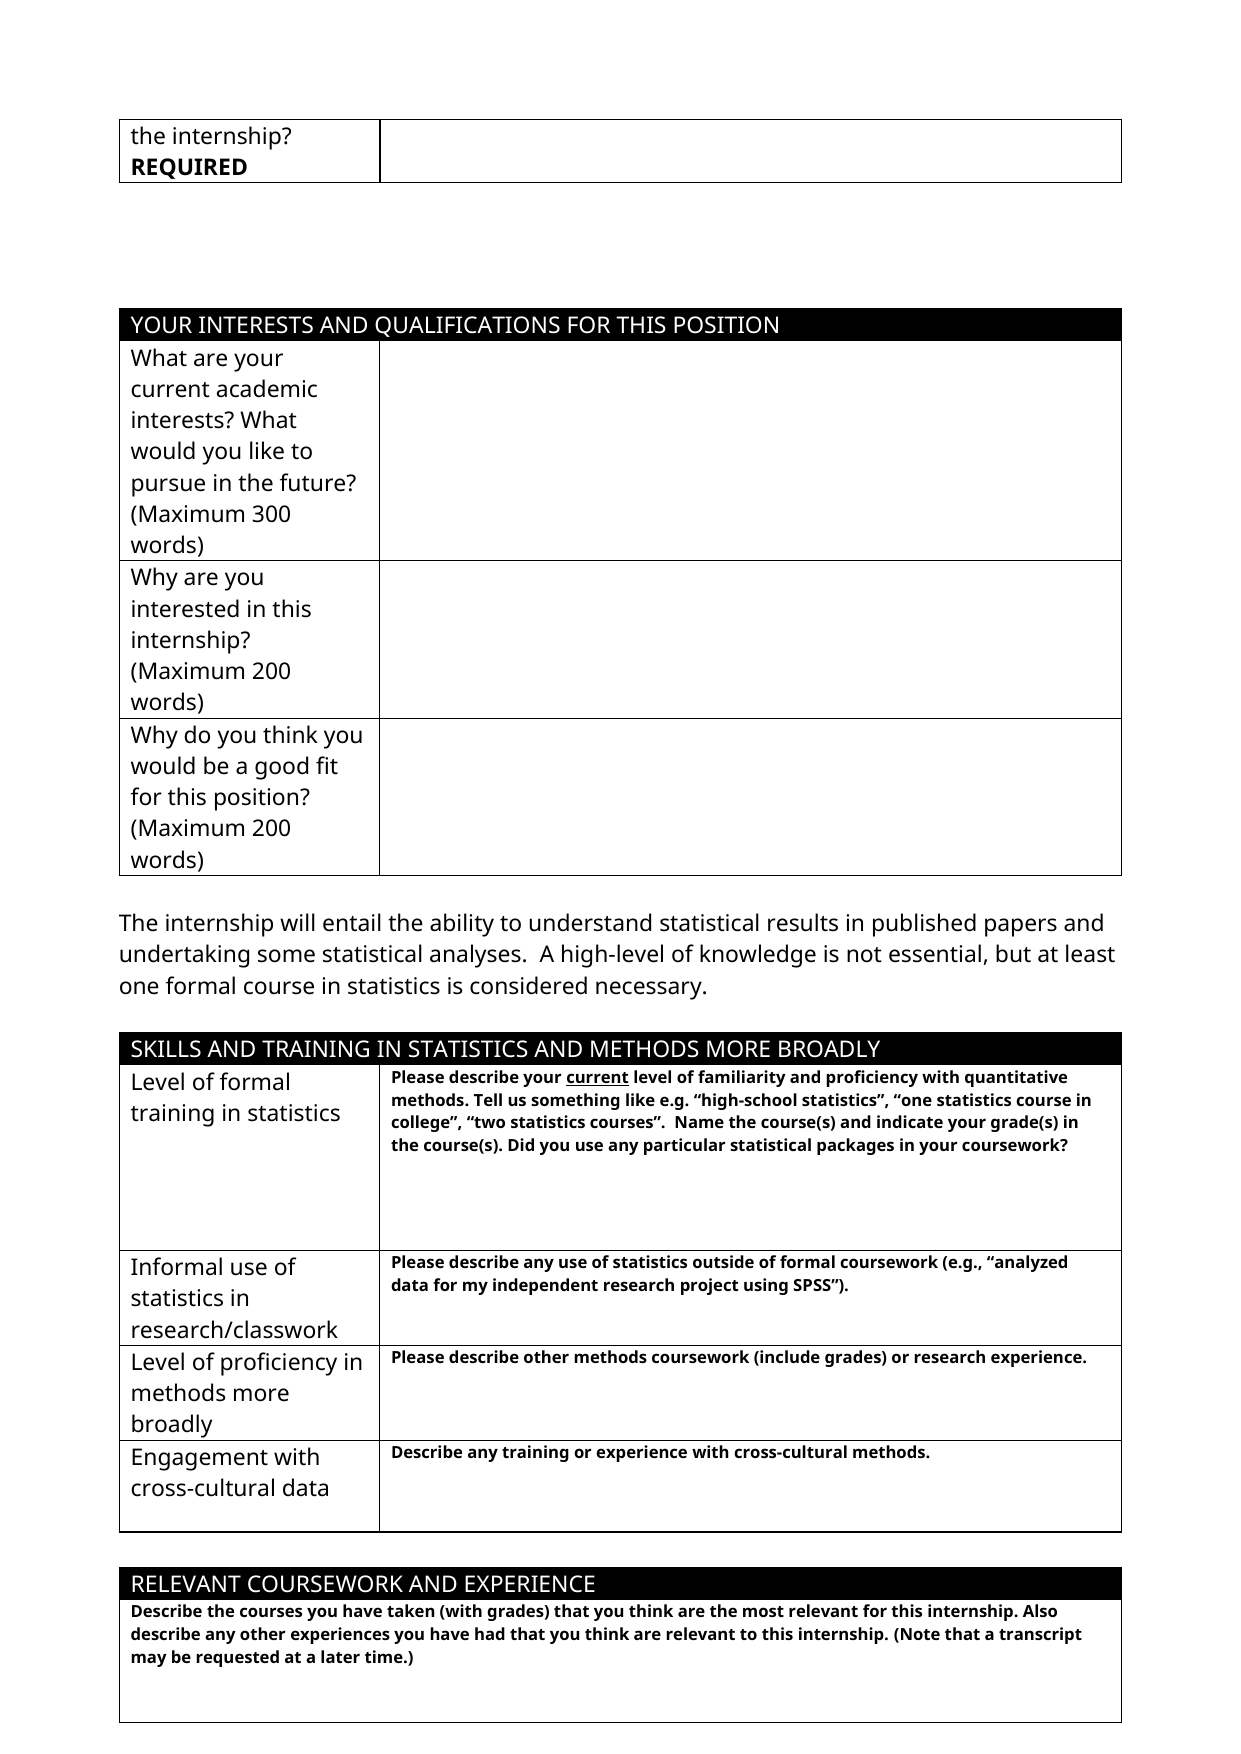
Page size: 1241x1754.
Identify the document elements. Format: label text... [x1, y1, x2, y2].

text The internship will entail the ability to understand statistical results in published papers and undertaking some statistical analyses. A high-level of knowledge is not essential, but at least one formal course in statistics is considered necessary. [118, 907, 1122, 1001]
table_cell Level of proficiency in methods more broadly [120, 1346, 379, 1439]
table_cell [380, 561, 1121, 717]
table_header SKILLS AND TRAINING IN STATISTICS AND METHODS MORE BROADLY [120, 1033, 1121, 1064]
table_header YOUR INTERESTS AND QUALIFICATIONS FOR THIS POSITION [120, 309, 1121, 340]
table_cell Engagement with cross-cultural data [120, 1441, 379, 1531]
table_cell Please describe other methods coursework (include grades) or research experience. [380, 1346, 1121, 1439]
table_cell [120, 120, 379, 182]
table_cell Why are you interested in this internship? (Maximum 200 words) [120, 561, 379, 717]
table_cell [120, 1600, 1121, 1722]
table_cell Level of formal training in statistics [120, 1065, 379, 1250]
table_cell Why do you think you would be a good fit for this position? (Maximum 200 words) [120, 719, 379, 875]
table_cell [380, 341, 1121, 560]
table_cell [380, 719, 1121, 875]
table_cell Please describe your current level of familiarity and proficiency with quantitative methods. Tell us something like e.g. “high-school statistics”, “one statistics course in college”, “two statistics courses”. Name the course(s) and indicate your grade(s) in the course(s). Did you use any particular statistical packages in your coursework? [380, 1065, 1121, 1250]
table_cell Describe any training or experience with cross-cultural methods. [380, 1441, 1121, 1531]
table_header RELEVANT COURSEWORK AND EXPERIENCE [120, 1568, 1121, 1599]
table_cell Please describe any use of statistics outside of formal coursework (e.g., “analyzed data for my independent research project using SPSS”). [380, 1251, 1121, 1345]
table_cell Informal use of statistics in research/classwork [120, 1251, 379, 1345]
table_cell What are your current academic interests? What would you like to pursue in the future? (Maximum 300 words) [120, 341, 379, 560]
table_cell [381, 120, 1121, 182]
